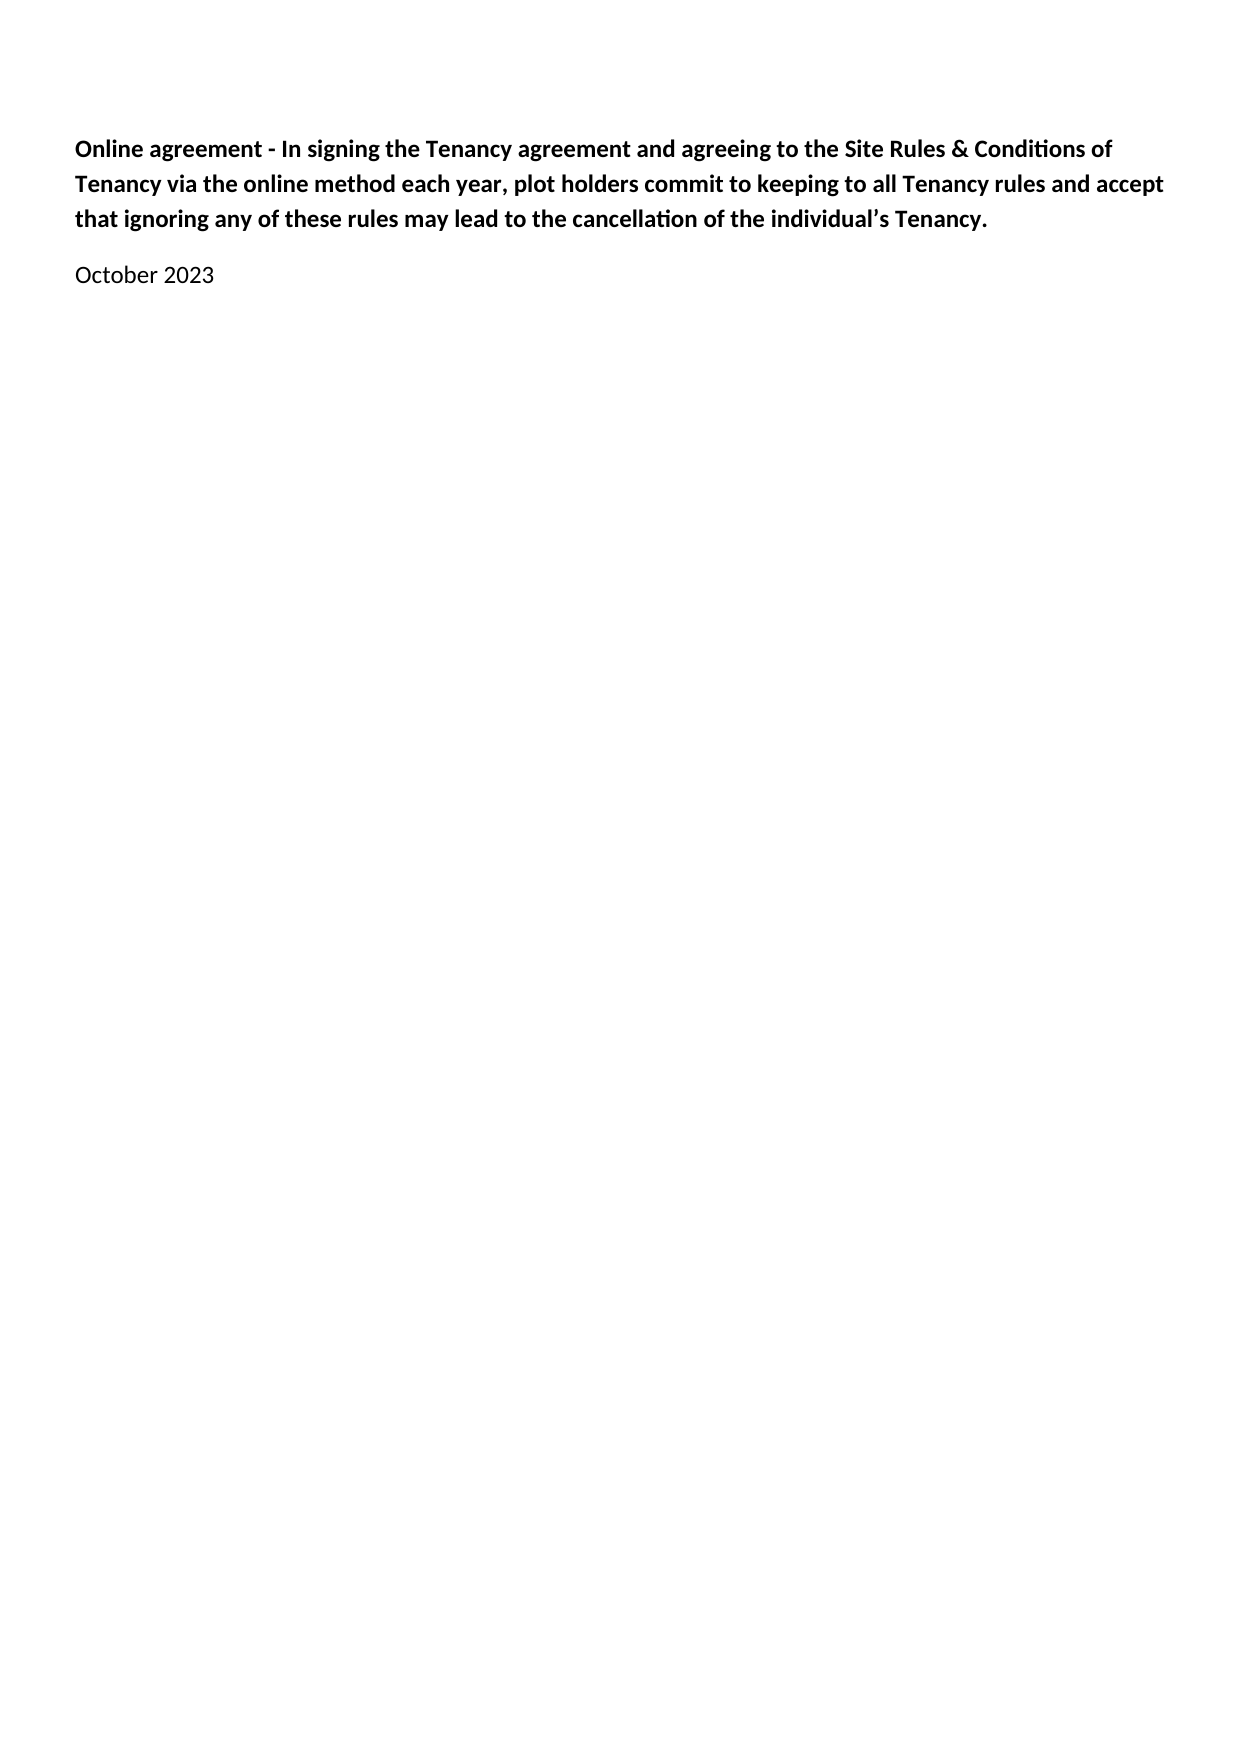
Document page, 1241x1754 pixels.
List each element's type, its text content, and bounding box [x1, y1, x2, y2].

text October 2023 [75, 259, 1165, 289]
text Online agreement - In signing the Tenancy agreement and agreeing to the Site Rules & Conditions of Tenancy via the online method each year, plot holders commit to keeping to all Tenancy rules and accept that ignoring any of these rules may lead to the cancellation of the individual’s Tenancy. [75, 133, 1165, 233]
